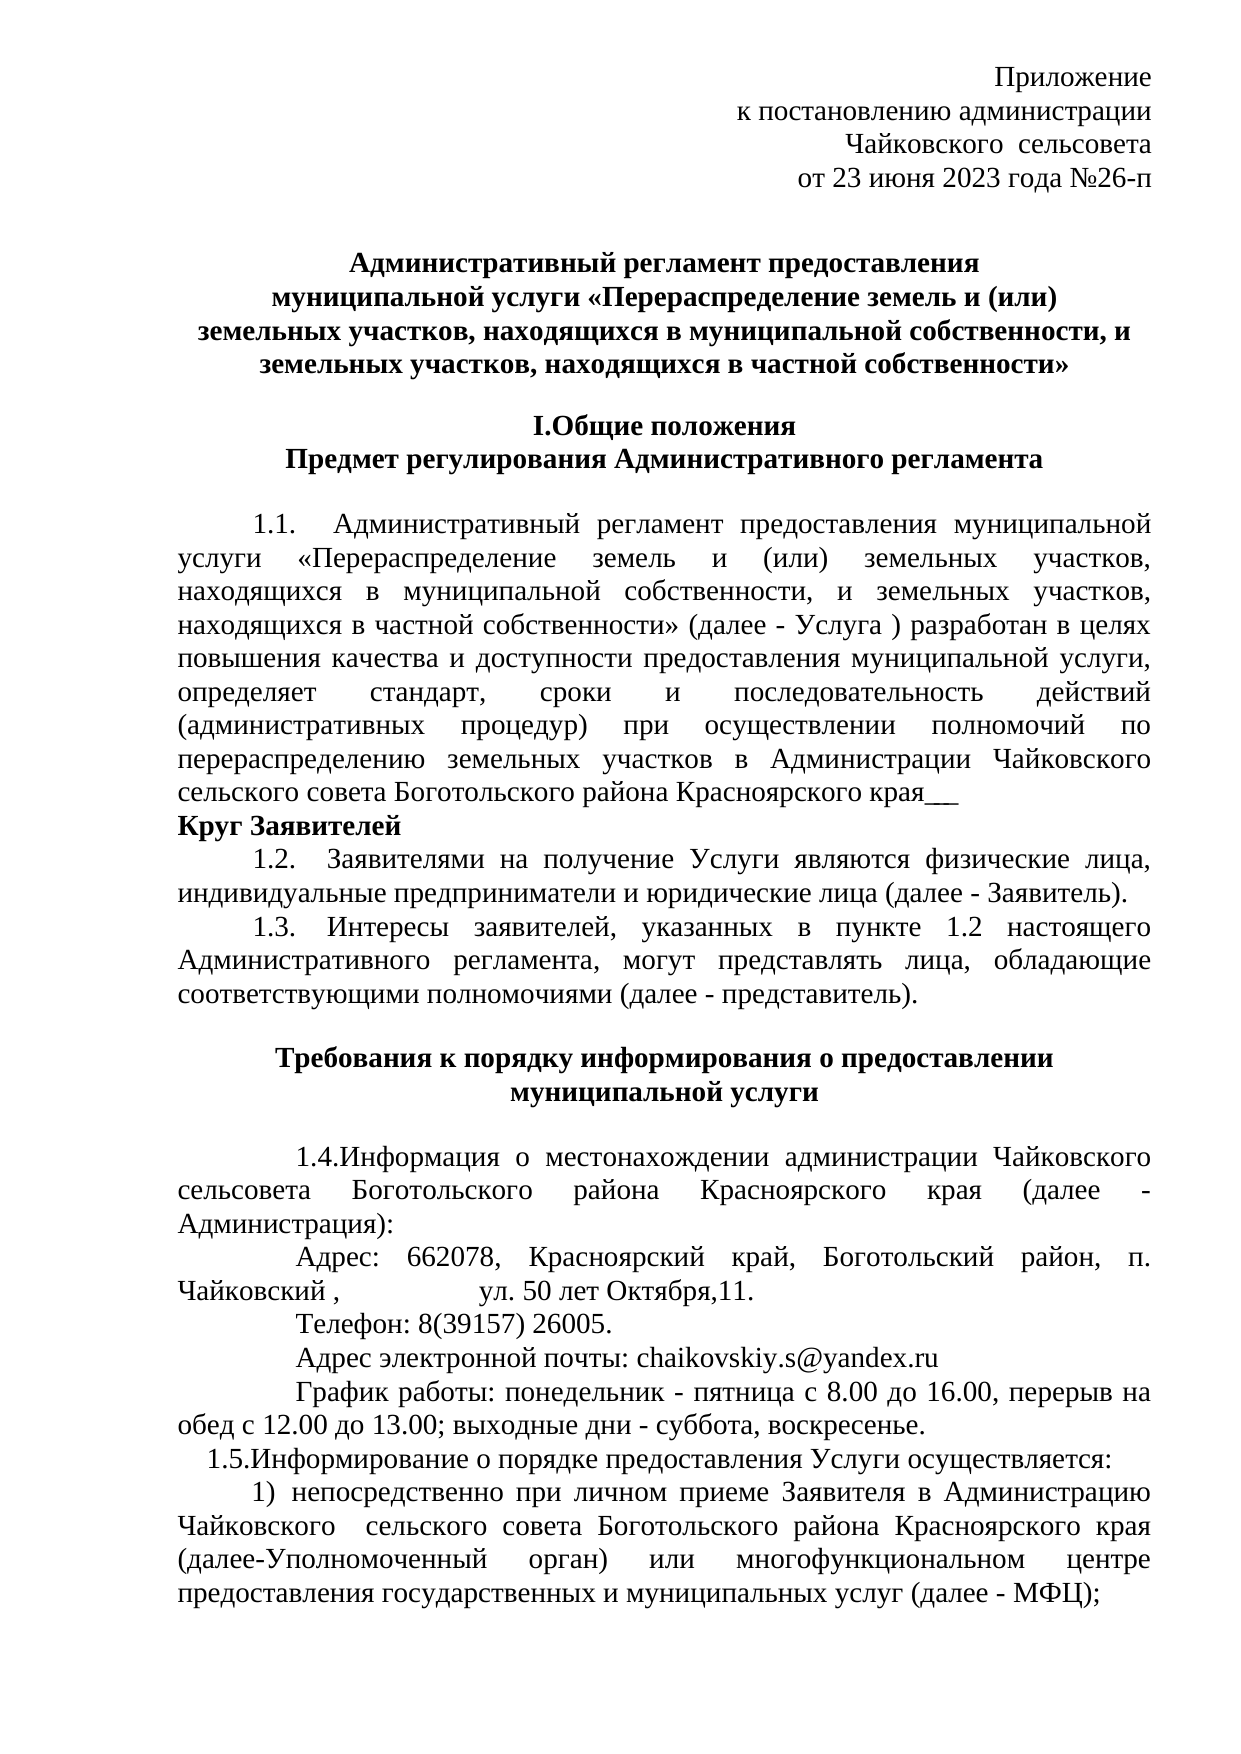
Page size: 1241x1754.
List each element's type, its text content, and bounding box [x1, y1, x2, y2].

text Приложение к постановлению администрации [177, 59, 1152, 126]
text Предмет регулирования Административного регламента [177, 441, 1152, 475]
text Административный регламент предоставления муниципальной услуги «Перераспределение земель и (или) земельных участков, находящихся в муниципальной собственности, и земельных участков, находящихся в частной собственности» [177, 246, 1152, 408]
text 1.5.Информирование о порядке предоставления Услуги осуществляется: [177, 1441, 1152, 1474]
list Административный регламент предоставления муниципальной услуги «Перераспределение земель и (или) земельных участков, находящихся в муниципальной собственности, и земельных участков, находящихся в частной собственности» (далее - Услуга ) разработан в целях повышения качества и доступности предоставления муниципальной услуги, определяет стандарт, сроки и последовательность действий (административных процедур) при осуществлении полномочий по перераспределению земельных участков в Администрации Чайковского сельского совета Боготольского района Красноярского края Круг Заявителей [177, 506, 1152, 842]
text Чайковского сельсовета [177, 126, 1152, 160]
text Адрес электронной почты: chaikovskiy.s@yandex.ru [177, 1340, 1152, 1374]
list непосредственно при личном приеме Заявителя в Администрацию Чайковского сельского совета Боготольского района Красноярского края (далее-Уполномоченный орган) или многофункциональном центре предоставления государственных и муниципальных услуг (далее - МФЦ); [177, 1474, 1152, 1608]
text I.Общие положения [177, 408, 1152, 441]
list Интересы заявителей, указанных в пункте 1.2 настоящего Административного регламента, могут представлять лица, обладающие соответствующими полномочиями (далее - представитель). [177, 909, 1152, 1009]
text График работы: понедельник - пятница с 8.00 до 16.00, перерыв на обед с 12.00 до 13.00; выходные дни - суббота, воскресенье. [177, 1374, 1152, 1441]
text Адрес: 662078, Красноярский край, Боготольский район, п. Чайковский , ул. 50 лет Октября,11. [177, 1239, 1152, 1307]
text от 23 июня 2023 года №26-п [177, 160, 1152, 193]
list Заявителями на получение Услуги являются физические лица, индивидуальные предприниматели и юридические лица (далее - Заявитель). [177, 842, 1152, 909]
text Требования к порядку информирования о предоставлении муниципальной услуги [177, 1041, 1152, 1108]
text Телефон: 8(39157) 26005. [177, 1307, 1152, 1340]
text 1.4.Информация о местонахождении администрации Чайковского сельсовета Боготольского района Красноярского края (далее - Администрация): [177, 1139, 1152, 1239]
